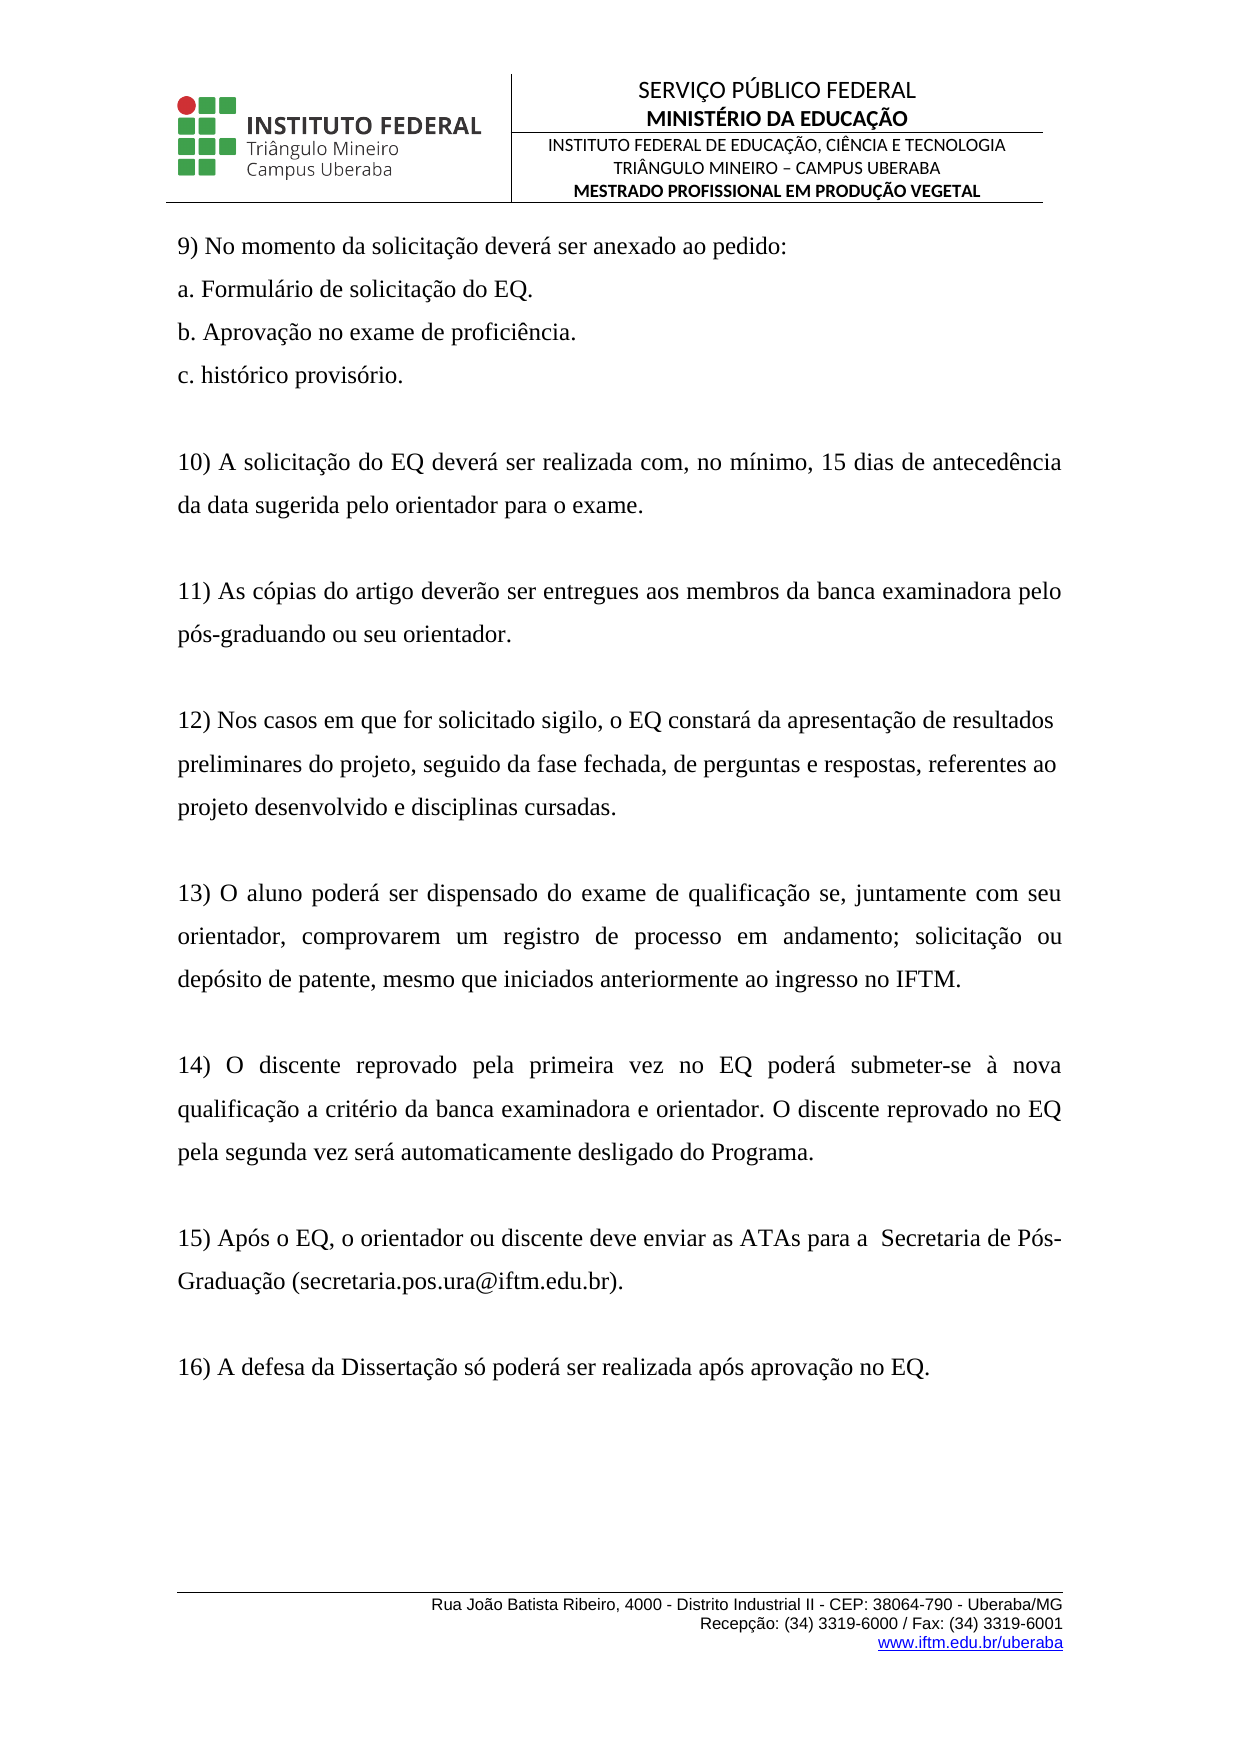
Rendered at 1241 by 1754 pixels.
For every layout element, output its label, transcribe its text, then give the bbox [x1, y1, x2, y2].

text projeto desenvolvido e disciplinas cursadas. [177, 792, 1063, 821]
text 13) O aluno poderá ser dispensado do exame de qualificação se, juntamente com seu orientador, comprovarem um registro de processo em andamento; solicitação ou depósito de patente, mesmo que iniciados anteriormente ao ingresso no IFTM. [177, 878, 1063, 993]
text 14) O discente reprovado pela primeira vez no EQ poderá submeter-se à nova qualificação a critério da banca examinadora e orientador. O discente reprovado no EQ pela segunda vez será automaticamente desligado do Programa. [177, 1051, 1063, 1166]
text 15) Após o EQ, o orientador ou discente deve enviar as ATAs para a Secretaria de Pós-Graduação (secretaria.pos.ura@iftm.edu.br). [177, 1223, 1063, 1295]
text 16) A defesa da Dissertação só poderá ser realizada após aprovação no EQ. [177, 1352, 1063, 1381]
picture [177, 96, 482, 180]
text 9) No momento da solicitação deverá ser anexado ao pedido: [177, 231, 1063, 260]
text b. Aprovação no exame de proficiência. [177, 317, 1063, 346]
text 10) A solicitação do EQ deverá ser realizada com, no mínimo, 15 dias de antecedência da data sugerida pelo orientador para o exame. [177, 447, 1063, 519]
text a. Formulário de solicitação do EQ. [177, 274, 1063, 303]
text 11) As cópias do artigo deverão ser entregues aos membros da banca examinadora pelo pós-graduando ou seu orientador. [177, 576, 1063, 648]
text preliminares do projeto, seguido da fase fechada, de perguntas e respostas, referentes ao [177, 749, 1063, 777]
text 12) Nos casos em que for solicitado sigilo, o EQ constará da apresentação de resultados [177, 706, 1063, 734]
text c. histórico provisório. [177, 361, 1063, 389]
